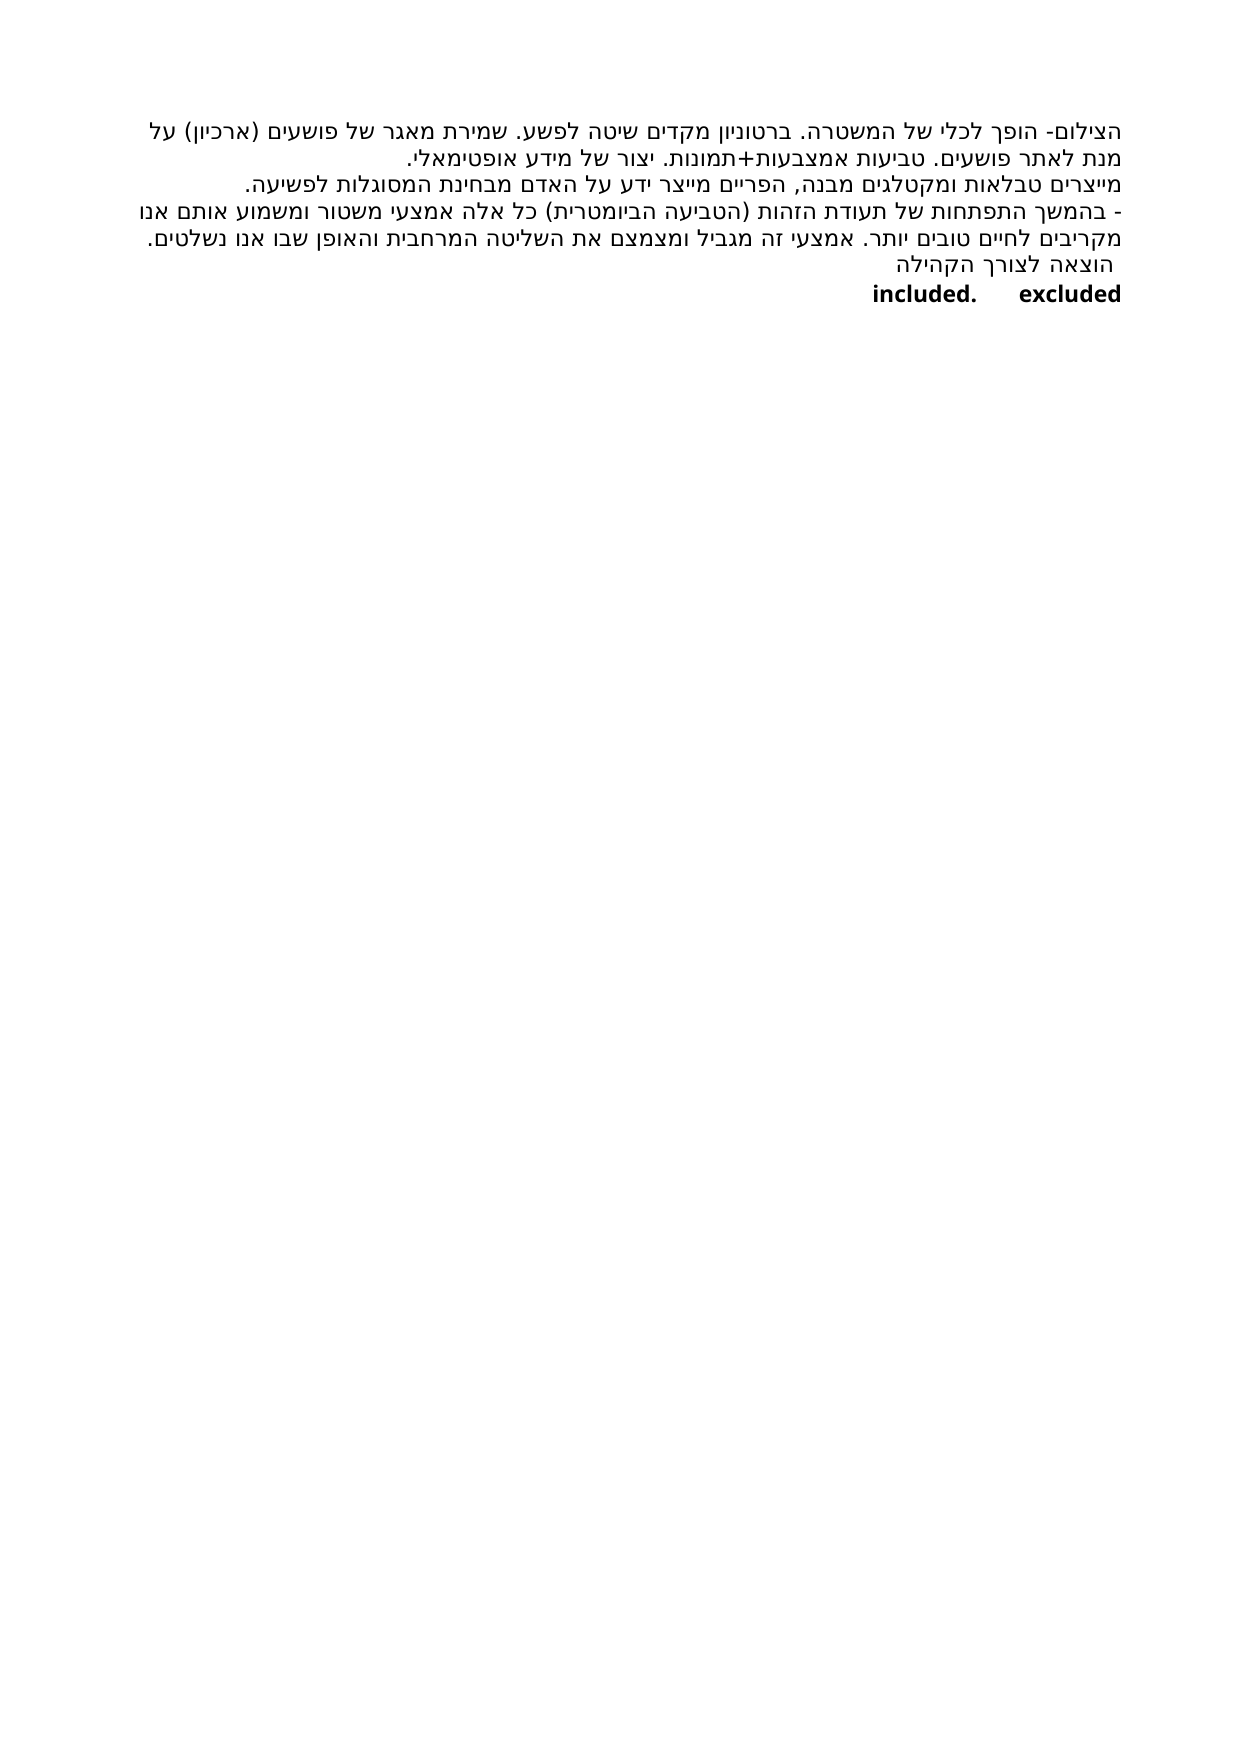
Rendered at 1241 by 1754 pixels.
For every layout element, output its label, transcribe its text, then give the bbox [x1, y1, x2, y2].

text included. excluded [118, 278, 1122, 309]
text הצילום- הופך לכלי של המשטרה. ברטוניון מקדים שיטה לפשע. שמירת מאגר של פושעים (ארכיון) על מנת לאתר פושעים. טביעות אמצבעות+תמונות. יצור של מידע אופטימאלי. מייצרים טבלאות ומקטלגים מבנה, הפריים מייצר ידע על האדם מבחינת המסוגלות לפשיעה. - בהמשך התפתחות של תעודת הזהות (הטביעה הביומטרית) כל אלה אמצעי משטור ומשמוע אותם אנו מקריבים לחיים טובים יותר. אמצעי זה מגביל ומצמצם את השליטה המרחבית והאופן שבו אנו נשלטים. הוצאה לצורך הקהילה [118, 118, 1122, 278]
